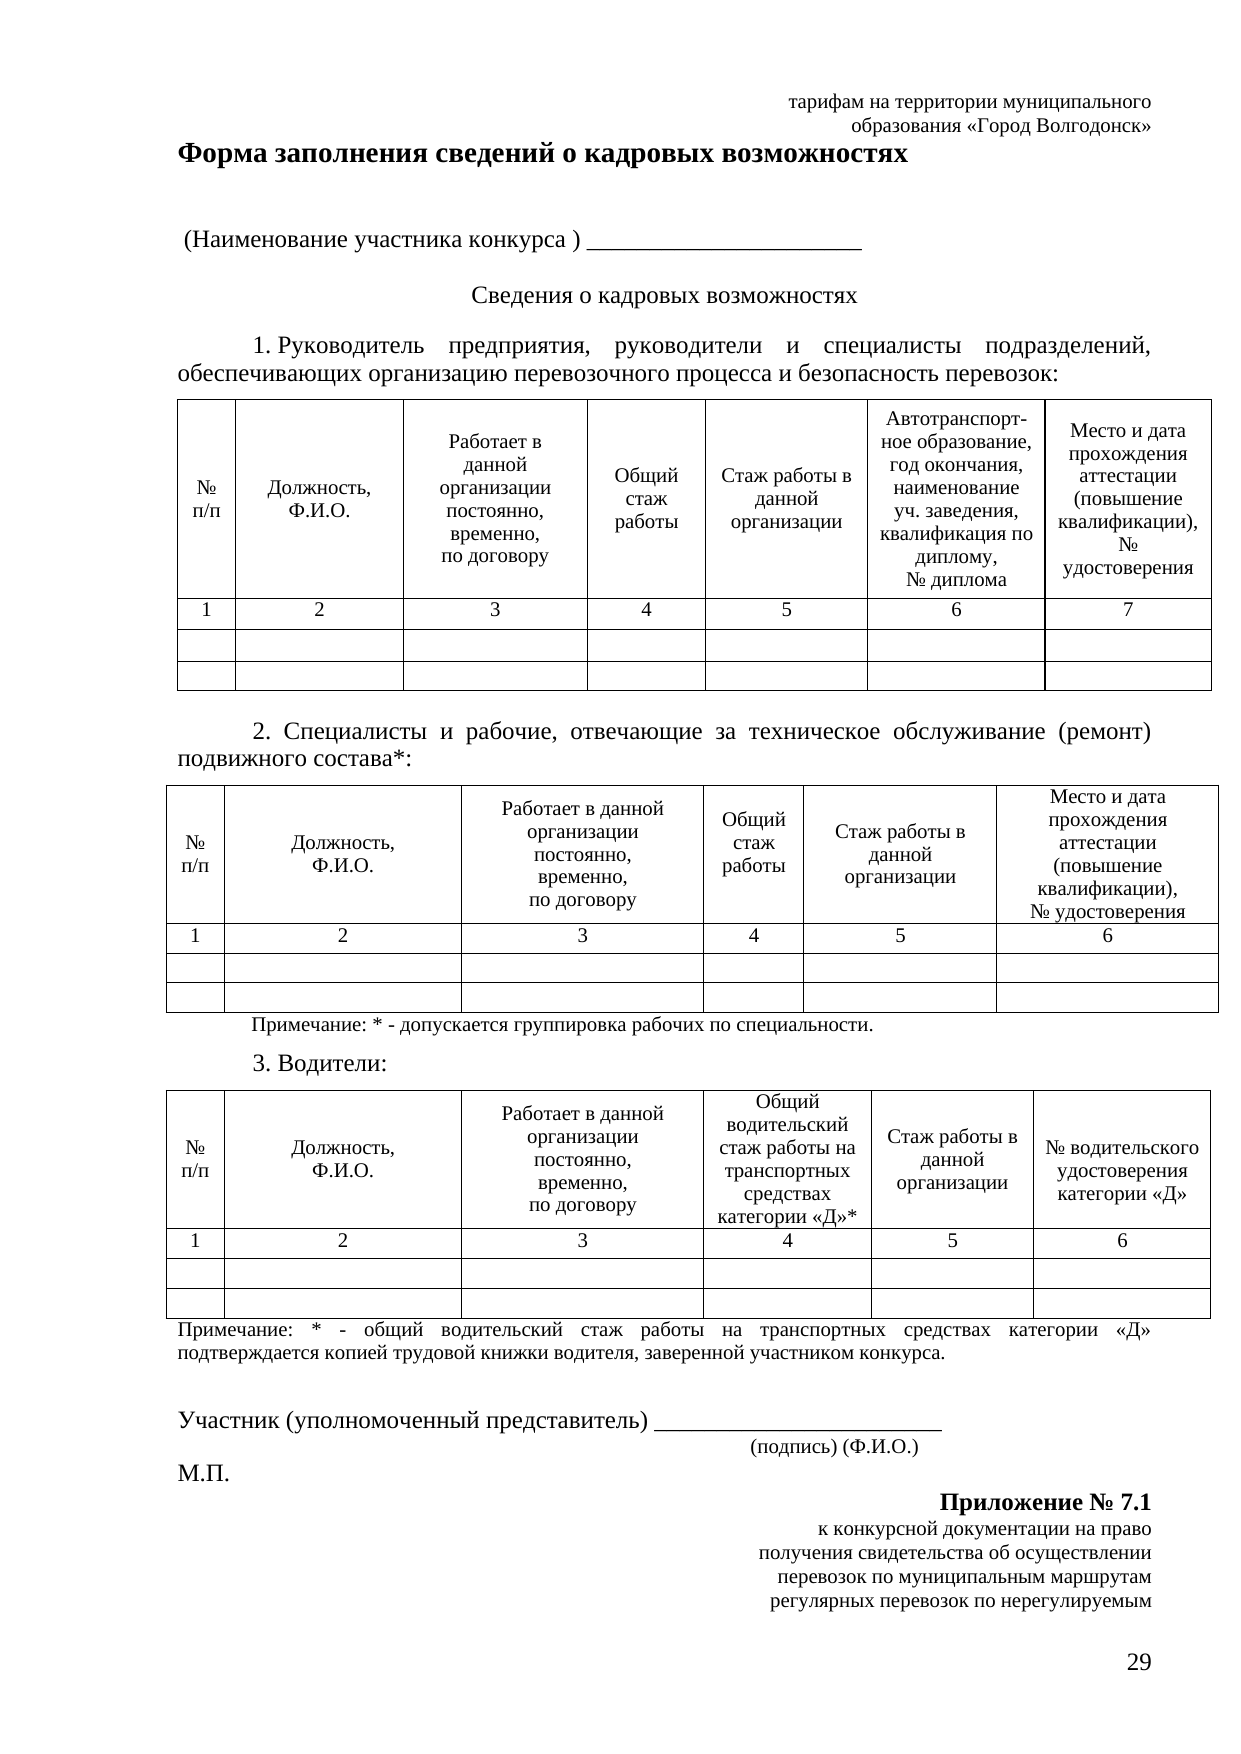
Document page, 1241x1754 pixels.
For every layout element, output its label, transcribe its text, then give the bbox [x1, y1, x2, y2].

table_cell 2 [225, 1229, 461, 1258]
table_cell [167, 983, 224, 1012]
table_cell [704, 1259, 871, 1288]
table_cell 6 [868, 599, 1044, 629]
table_cell [997, 983, 1218, 1012]
table_cell [804, 983, 996, 1012]
table_cell 7 [1046, 599, 1211, 629]
table_header Общий водительский стаж работы на транспортных средствах категории «Д»* [704, 1091, 871, 1228]
table_cell 2 [236, 599, 403, 629]
table_cell 3 [462, 924, 703, 952]
table_cell 6 [997, 924, 1218, 952]
table_cell 1 [167, 924, 224, 952]
table_cell [1046, 630, 1211, 661]
table_cell [1034, 1259, 1210, 1288]
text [693, 1516, 1152, 1612]
text 2. Специалисты и рабочие, отвечающие за техническое обслуживание (ремонт) подвижного состава*: [177, 717, 1152, 772]
text Примечание: * - общий водительский стаж работы на транспортных средствах категории «Д» подтверждается копией трудовой книжки водителя, заверенной участником конкурса. [177, 1319, 1152, 1364]
table_cell 4 [704, 1229, 871, 1258]
table_cell 6 [1034, 1229, 1210, 1258]
table_header Общий стаж работы [704, 786, 803, 923]
table_cell [225, 1259, 461, 1288]
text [693, 89, 1152, 137]
table_cell [236, 630, 403, 661]
table_cell [704, 954, 803, 982]
table_header Стаж работы в данной организации [804, 786, 996, 923]
text 3. Водители: [177, 1050, 1152, 1077]
table_cell [588, 630, 705, 661]
table_cell [178, 662, 235, 689]
table_cell [462, 954, 703, 982]
table_cell [704, 1289, 871, 1317]
table_cell [236, 662, 403, 689]
table_cell [706, 630, 867, 661]
table_cell 5 [804, 924, 996, 952]
table_cell [1034, 1289, 1210, 1317]
table_cell [868, 662, 1044, 689]
table_cell 4 [704, 924, 803, 952]
table_cell [704, 983, 803, 1012]
table_cell [167, 954, 224, 982]
table_cell [804, 954, 996, 982]
table_header Должность, Ф.И.О. [225, 786, 461, 923]
table_cell [178, 630, 235, 661]
text (подпись) (Ф.И.О.) [177, 1434, 1152, 1458]
table_cell [225, 1289, 461, 1317]
table_cell 1 [167, 1229, 224, 1258]
table_header Должность, Ф.И.О. [225, 1091, 461, 1228]
table_header Место и дата прохождения аттестации (повышение квалификации), № удостоверения [1046, 400, 1211, 598]
table_cell [462, 983, 703, 1012]
table_cell [868, 630, 1044, 661]
table_cell [872, 1289, 1033, 1317]
table_cell [462, 1289, 703, 1317]
table_cell 2 [225, 924, 461, 952]
table_header Автотранспорт-ное образование, год окончания, наименование уч. заведения, квалификация по диплому, № диплома [868, 400, 1044, 598]
table_header Общий стаж работы [588, 400, 705, 598]
table_cell [167, 1289, 224, 1317]
table_cell [462, 1259, 703, 1288]
table_header № п/п [178, 400, 235, 598]
table_cell [997, 954, 1218, 982]
table_cell [225, 954, 461, 982]
table_header № водительского удостоверения категории «Д» [1034, 1091, 1210, 1228]
text (Наименование участника конкурса ) ______________________ [177, 226, 1152, 253]
table_header Стаж работы в данной организации [872, 1091, 1033, 1228]
text Участник (уполномоченный представитель) _______________________ [177, 1406, 1152, 1434]
table_cell 4 [588, 599, 705, 629]
text 1. Руководитель предприятия, руководители и специалисты подразделений, обеспечивающих организацию перевозочного процесса и безопасность перевозок: [177, 332, 1152, 387]
table_header № п/п [167, 1091, 224, 1228]
text М.П. [177, 1458, 1152, 1487]
table_cell [1046, 662, 1211, 689]
table_cell 1 [178, 599, 235, 629]
text Форма заполнения сведений о кадровых возможностях [177, 137, 1152, 168]
table_cell [167, 1259, 224, 1288]
text Примечание: * - допускается группировка рабочих по специальности. [177, 1013, 1152, 1036]
table_cell [404, 630, 587, 661]
table_cell 3 [462, 1229, 703, 1258]
table_header № п/п [167, 786, 224, 923]
text Сведения о кадровых возможностях [177, 282, 1152, 309]
table_header Место и дата прохождения аттестации (повышение квалификации), № удостоверения [997, 786, 1218, 923]
text Приложение № 7.1 [177, 1487, 1152, 1516]
table_cell [706, 662, 867, 689]
table_cell 3 [404, 599, 587, 629]
table_header Работает в данной организации постоянно, временно, по договору [404, 400, 587, 598]
table_header Стаж работы в данной организации [706, 400, 867, 598]
table_cell [225, 983, 461, 1012]
table_cell 5 [872, 1229, 1033, 1258]
table_cell [872, 1259, 1033, 1288]
table_header Работает в данной организации постоянно, временно, по договору [462, 1091, 703, 1228]
table_cell [404, 662, 587, 689]
table_header Должность, Ф.И.О. [236, 400, 403, 598]
table_cell [588, 662, 705, 689]
table_header Работает в данной организации постоянно, временно, по договору [462, 786, 703, 923]
table_cell 5 [706, 599, 867, 629]
